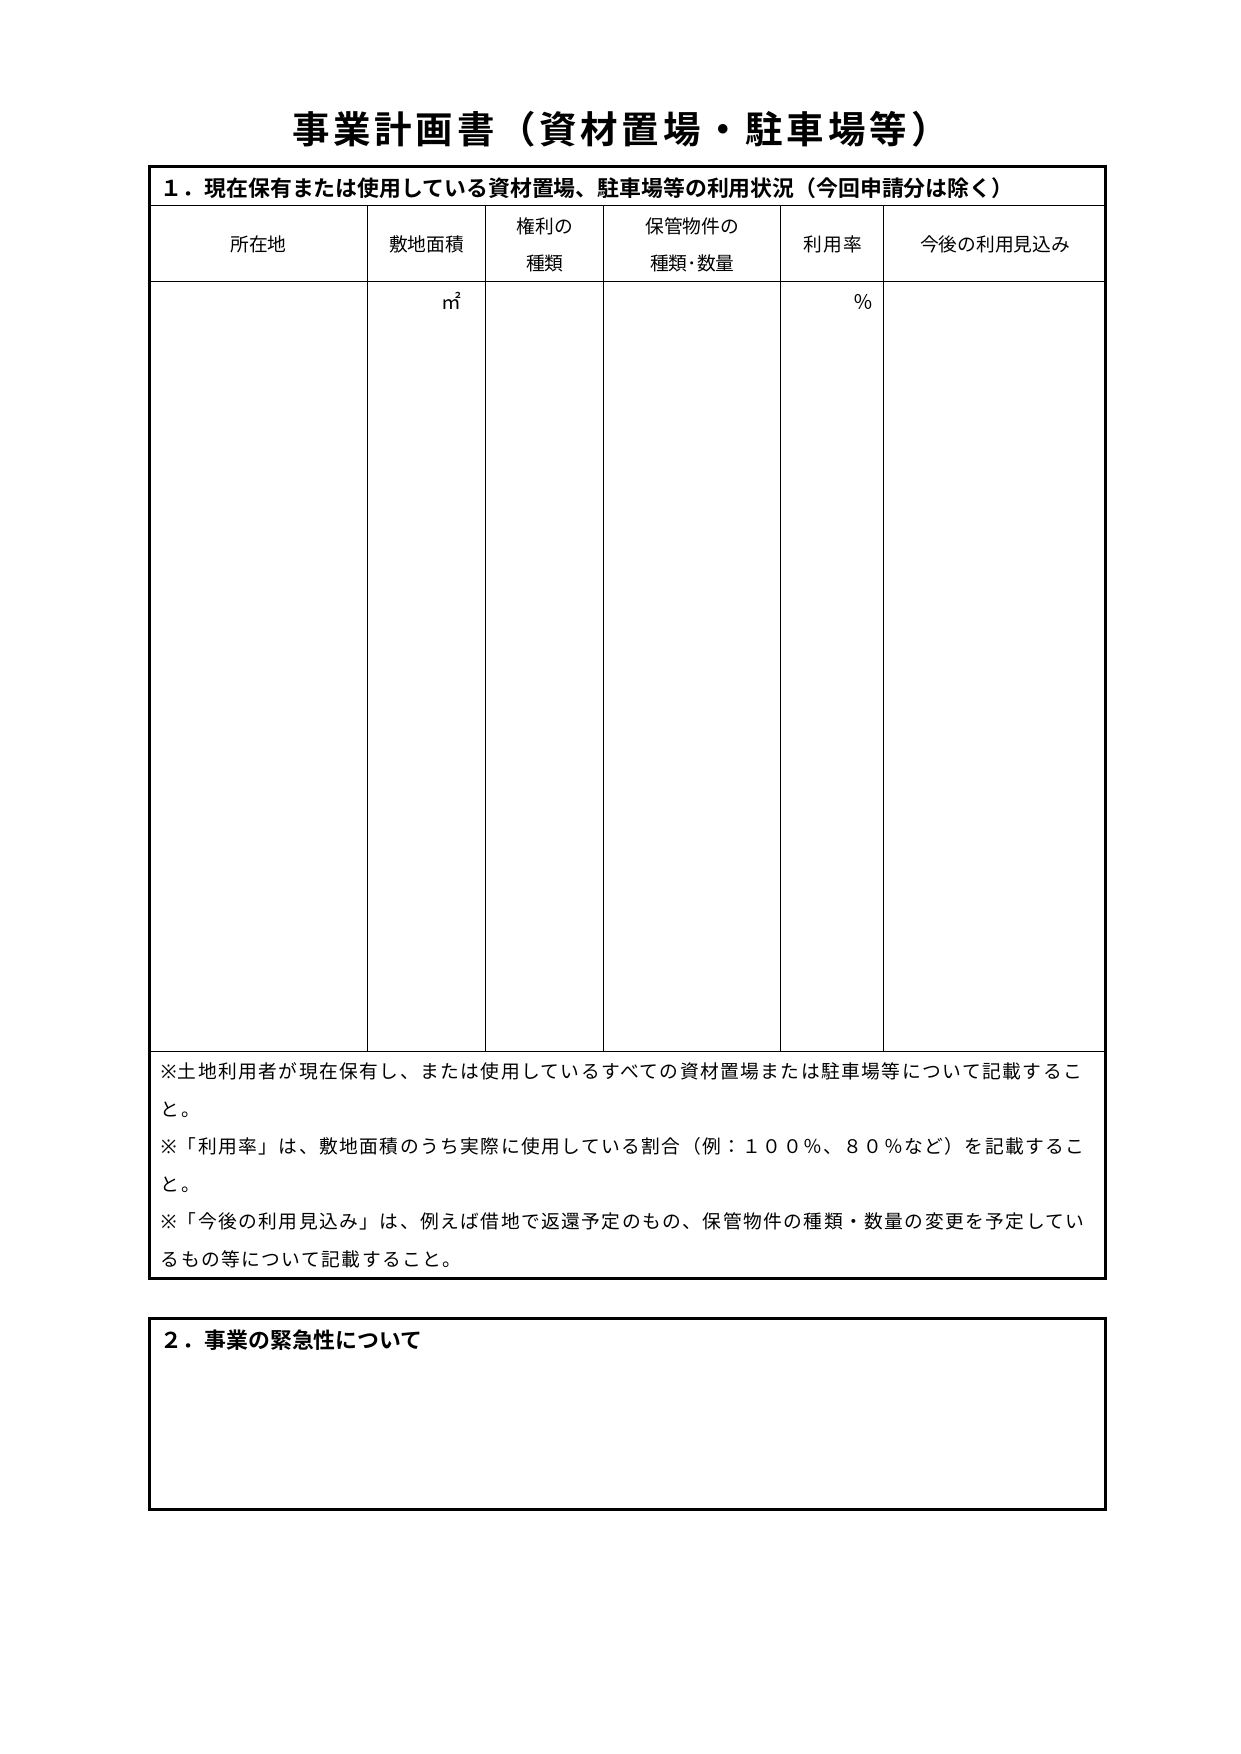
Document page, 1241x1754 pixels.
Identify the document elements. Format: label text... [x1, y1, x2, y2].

table_cell 敷地面積 [368, 206, 485, 281]
table_cell 今後の利用見込み [884, 206, 1104, 281]
table_cell ㎡ [368, 282, 485, 1051]
table_header １．現在保有または使用している資材置場、駐車場等の利用状況（今回申請分は除く） [151, 168, 1104, 205]
text 事業計画書（資材置場・駐車場等） [148, 89, 1092, 164]
table_cell [884, 282, 1104, 1051]
table_cell ％ [781, 282, 883, 1051]
table_header ２．事業の緊急性について [151, 1320, 1104, 1507]
table_cell ※土地利用者が現在保有し、または使用しているすべての資材置場または駐車場等について記載すること。 ※「利用率」は、敷地面積のうち実際に使用している割合（例：１００％、８０％など）を記載すること。 ※「今後の利用見込み」は、例えば借地で返還予定のもの、保管物件の種類・数量の変更を予定しているもの等について記載すること。 [151, 1052, 1104, 1277]
table_cell 保管物件の 種類･数量 [604, 206, 780, 281]
table_cell 所在地 [151, 206, 367, 281]
table_cell 権利の 種類 [486, 206, 603, 281]
table_cell [486, 282, 603, 1051]
table_cell [151, 282, 367, 1051]
table_cell 利用率 [781, 206, 883, 281]
table_cell [604, 282, 780, 1051]
